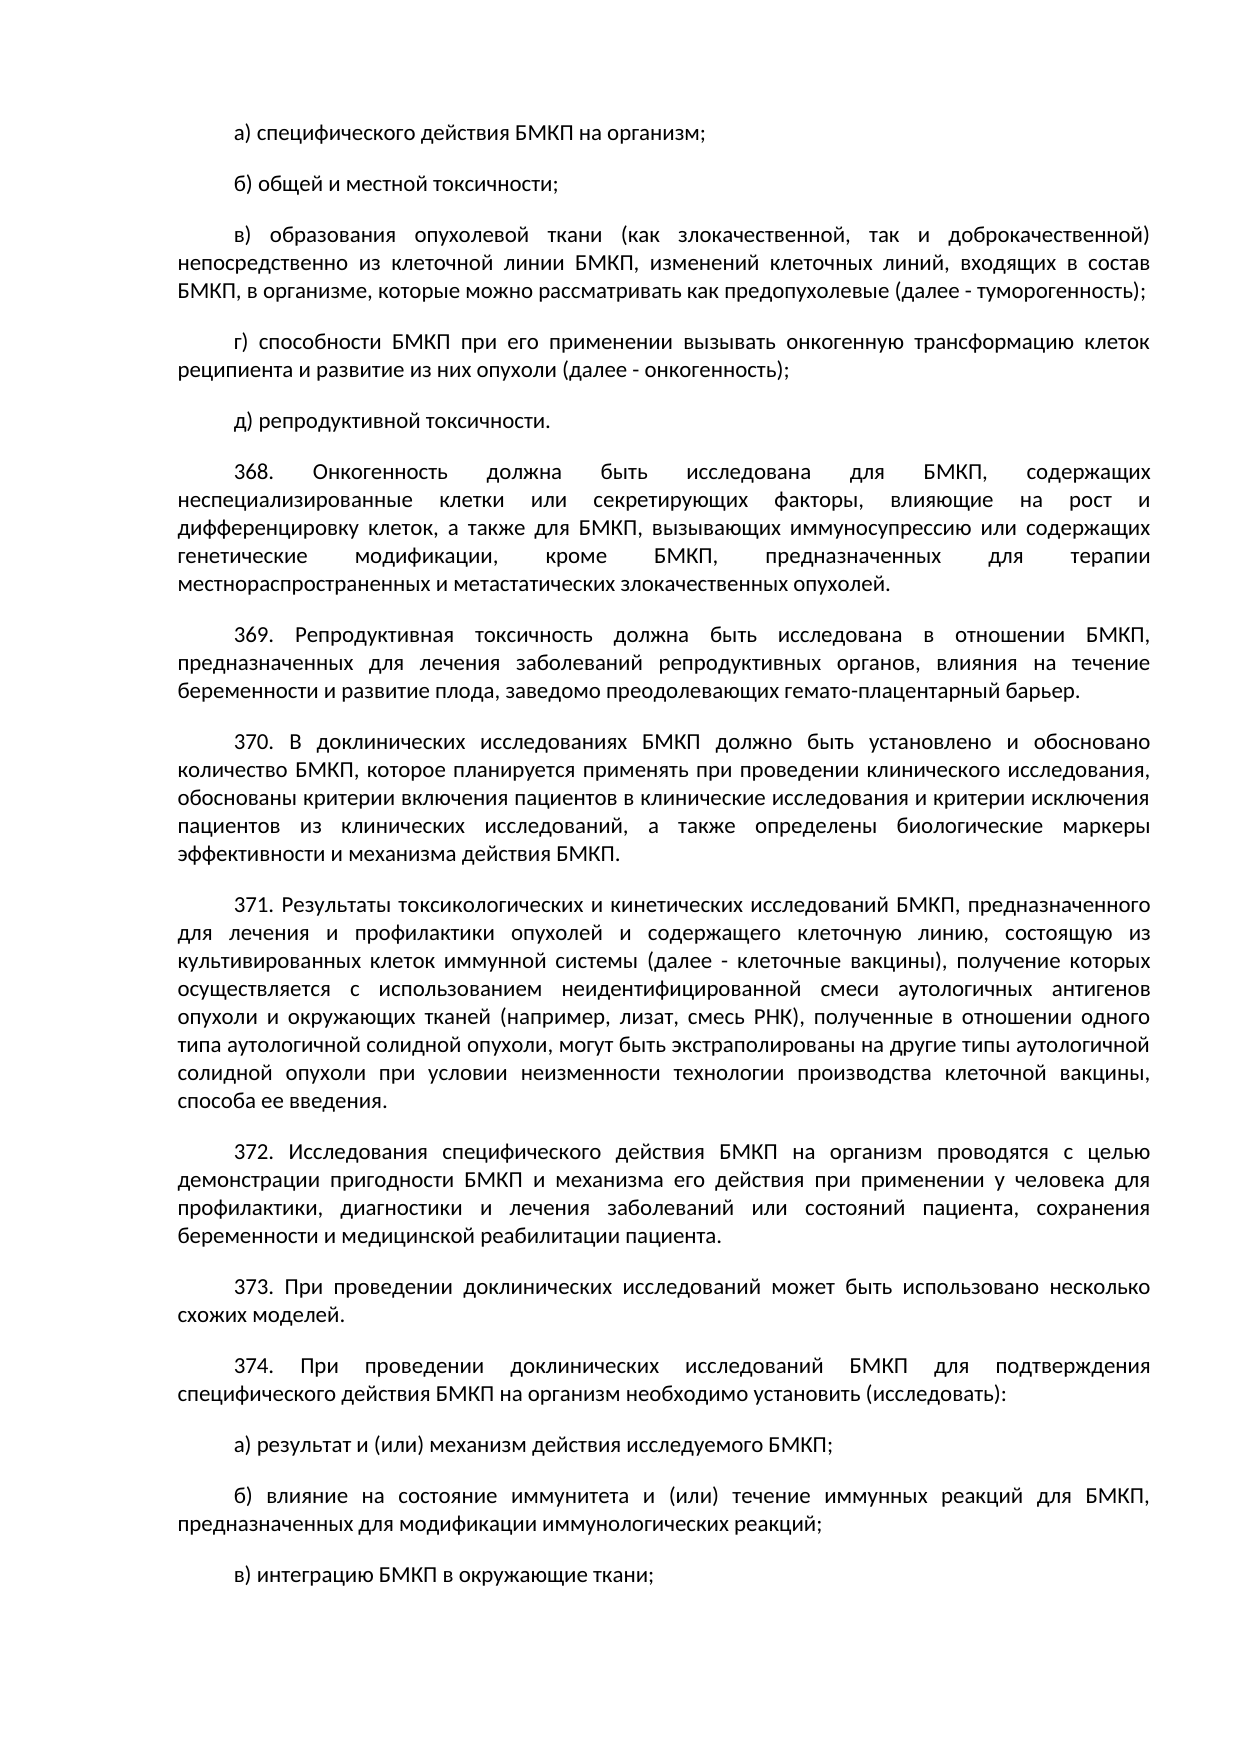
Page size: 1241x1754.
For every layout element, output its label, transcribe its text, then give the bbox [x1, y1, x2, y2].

text г) способности БМКП при его применении вызывать онкогенную трансформацию клеток реципиента и развитие из них опухоли (далее - онкогенность); [177, 327, 1152, 383]
text в) образования опухолевой ткани (как злокачественной, так и доброкачественной) непосредственно из клеточной линии БМКП, изменений клеточных линий, входящих в состав БМКП, в организме, которые можно рассматривать как предопухолевые (далее - туморогенность); [177, 220, 1152, 304]
text 374. При проведении доклинических исследований БМКП для подтверждения специфического действия БМКП на организм необходимо установить (исследовать): [177, 1351, 1152, 1407]
text в) интеграцию БМКП в окружающие ткани; [177, 1560, 1152, 1588]
text а) специфического действия БМКП на организм; [177, 118, 1152, 146]
text а) результат и (или) механизм действия исследуемого БМКП; [177, 1430, 1152, 1458]
text 373. При проведении доклинических исследований может быть использовано несколько схожих моделей. [177, 1272, 1152, 1328]
text д) репродуктивной токсичности. [177, 406, 1152, 434]
text 372. Исследования специфического действия БМКП на организм проводятся с целью демонстрации пригодности БМКП и механизма его действия при применении у человека для профилактики, диагностики и лечения заболеваний или состояний пациента, сохранения беременности и медицинской реабилитации пациента. [177, 1137, 1152, 1249]
text б) влияние на состояние иммунитета и (или) течение иммунных реакций для БМКП, предназначенных для модификации иммунологических реакций; [177, 1481, 1152, 1537]
text 368. Онкогенность должна быть исследована для БМКП, содержащих неспециализированные клетки или секретирующих факторы, влияющие на рост и дифференцировку клеток, а также для БМКП, вызывающих иммуносупрессию или содержащих генетические модификации, кроме БМКП, предназначенных для терапии местнораспространенных и метастатических злокачественных опухолей. [177, 457, 1152, 597]
text 370. В доклинических исследованиях БМКП должно быть установлено и обосновано количество БМКП, которое планируется применять при проведении клинического исследования, обоснованы критерии включения пациентов в клинические исследования и критерии исключения пациентов из клинических исследований, а также определены биологические маркеры эффективности и механизма действия БМКП. [177, 727, 1152, 867]
text 371. Результаты токсикологических и кинетических исследований БМКП, предназначенного для лечения и профилактики опухолей и содержащего клеточную линию, состоящую из культивированных клеток иммунной системы (далее - клеточные вакцины), получение которых осуществляется с использованием неидентифицированной смеси аутологичных антигенов опухоли и окружающих тканей (например, лизат, смесь РНК), полученные в отношении одного типа аутологичной солидной опухоли, могут быть экстраполированы на другие типы аутологичной солидной опухоли при условии неизменности технологии производства клеточной вакцины, способа ее введения. [177, 890, 1152, 1114]
text б) общей и местной токсичности; [177, 169, 1152, 197]
text 369. Репродуктивная токсичность должна быть исследована в отношении БМКП, предназначенных для лечения заболеваний репродуктивных органов, влияния на течение беременности и развитие плода, заведомо преодолевающих гемато-плацентарный барьер. [177, 620, 1152, 704]
